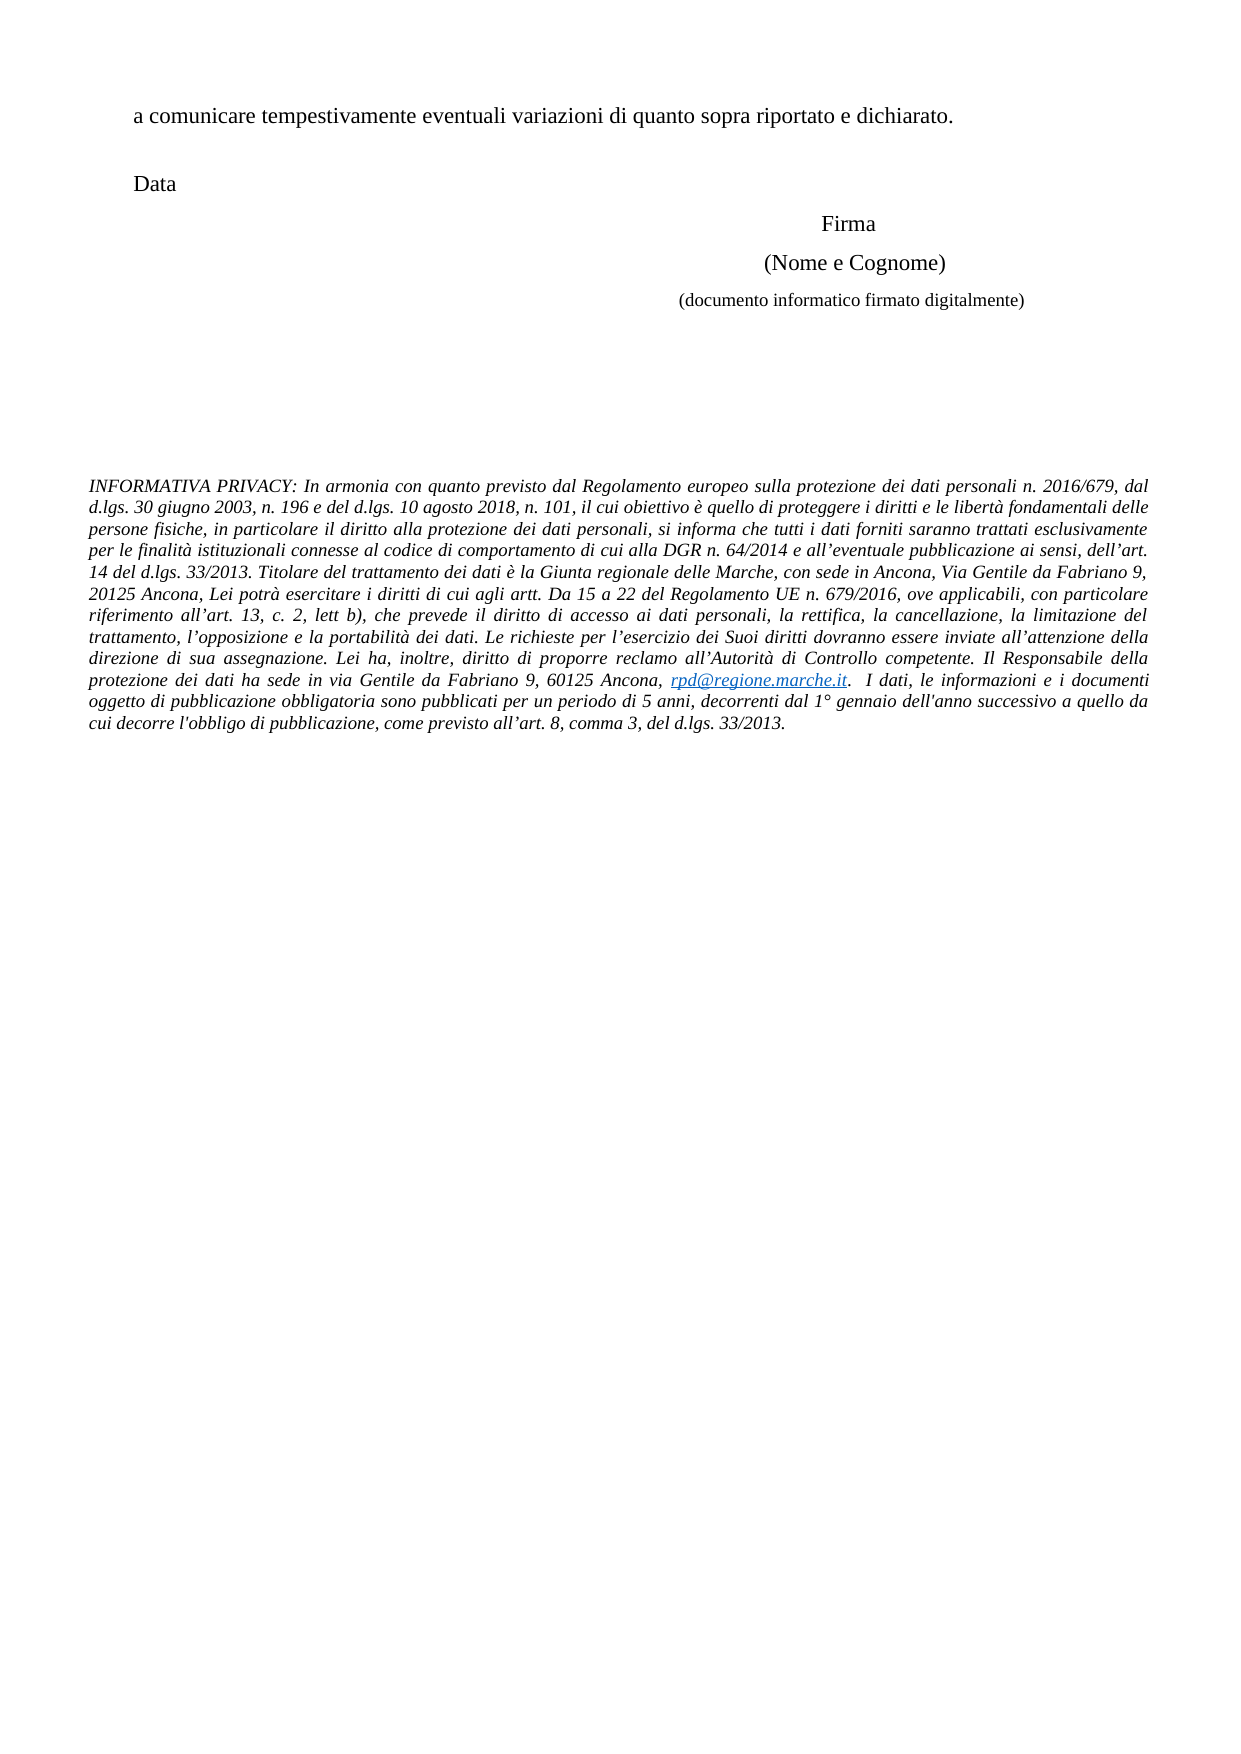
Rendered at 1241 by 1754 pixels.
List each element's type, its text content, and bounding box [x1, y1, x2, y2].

text Firma [679, 210, 1152, 236]
text Data [89, 171, 1152, 197]
text a comunicare tempestivamente eventuali variazioni di quanto sopra riportato e dichiarato. [133, 103, 1137, 129]
text INFORMATIVA PRIVACY: In armonia con quanto previsto dal Regolamento europeo sulla protezione dei dati personali n. 2016/679, dal d.lgs. 30 giugno 2003, n. 196 e del d.lgs. 10 agosto 2018, n. 101, il cui obiettivo è quello di proteggere i diritti e le libertà fondamentali delle persone fisiche, in particolare il diritto alla protezione dei dati personali, si informa che tutti i dati forniti saranno trattati esclusivamente per le finalità istituzionali connesse al codice di comportamento di cui alla DGR n. 64/2014 e all’eventuale pubblicazione ai sensi, dell’art. 14 del d.lgs. 33/2013. Titolare del trattamento dei dati è la Giunta regionale delle Marche, con sede in Ancona, Via Gentile da Fabriano 9, 20125 Ancona, Lei potrà esercitare i diritti di cui agli artt. Da 15 a 22 del Regolamento UE n. 679/2016, ove applicabili, con particolare riferimento all’art. 13, c. 2, lett b), che prevede il diritto di accesso ai dati personali, la rettifica, la cancellazione, la limitazione del trattamento, l’opposizione e la portabilità dei dati. Le richieste per l’esercizio dei Suoi diritti dovranno essere inviate all’attenzione della direzione di sua assegnazione. Lei ha, inoltre, diritto di proporre reclamo all’Autorità di Controllo competente. Il Responsabile della protezione dei dati ha sede in via Gentile da Fabriano 9, 60125 Ancona, rpd@regione.marche.it. I dati, le informazioni e i documenti oggetto di pubblicazione obbligatoria sono pubblicati per un periodo di 5 anni, decorrenti dal 1° gennaio dell'anno successivo a quello da cui decorre l'obbligo di pubblicazione, come previsto all’art. 8, comma 3, del d.lgs. 33/2013. [89, 474, 1152, 733]
text (Nome e Cognome) [679, 249, 1152, 276]
text (documento informatico firmato digitalmente) [89, 289, 1152, 311]
